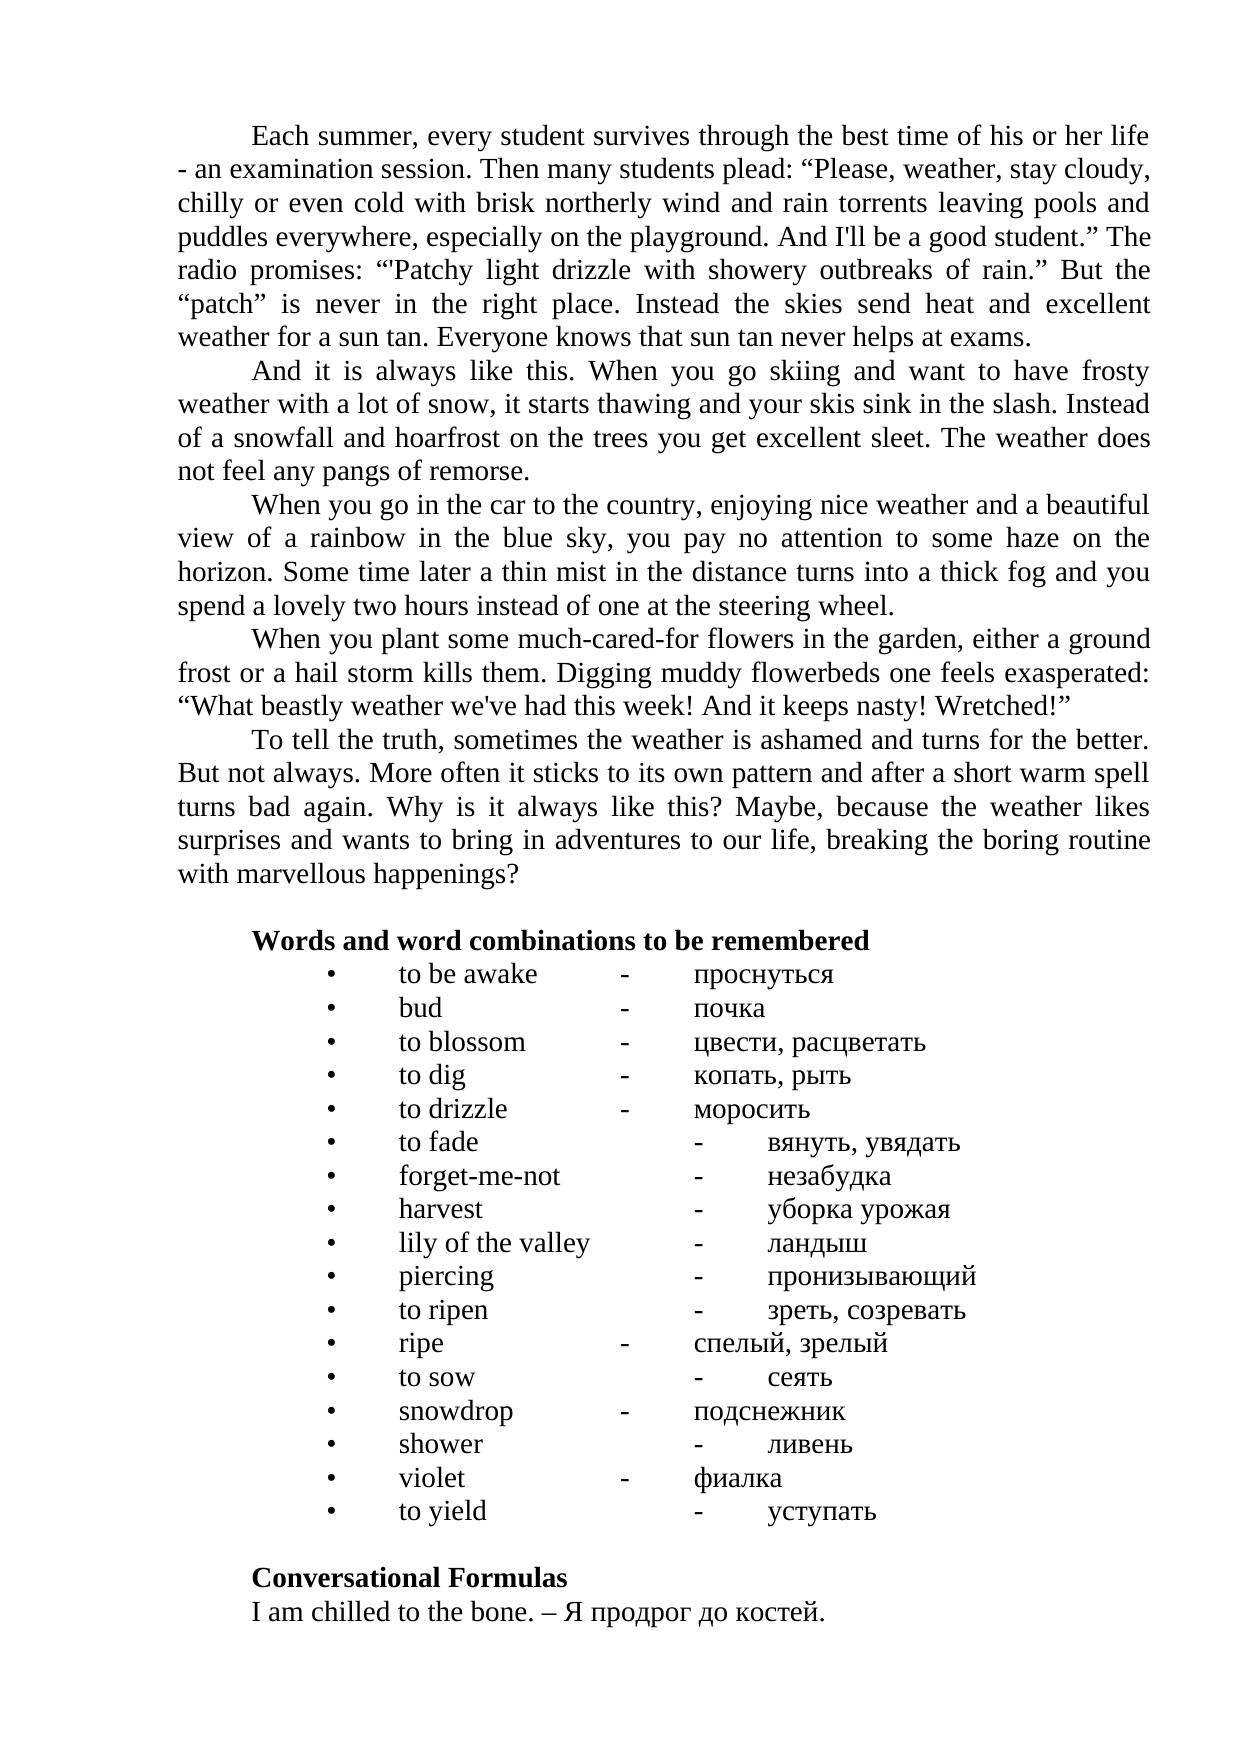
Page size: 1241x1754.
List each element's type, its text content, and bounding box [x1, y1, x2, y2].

list ripe - спелый, зрелый [252, 1326, 1152, 1359]
list to fade - вянуть, увядать [252, 1124, 1152, 1158]
text To tell the truth, sometimes the weather is ashamed and turns for the better. But not always. More often it sticks to its own pattern and after a short warm spell turns bad again. Why is it always like this? Maybe, because the weather likes surprises and wants to bring in adventures to our life, breaking the boring routine with marvellous happenings? [177, 722, 1152, 889]
list piercing - пронизывающий [252, 1258, 1152, 1292]
list lily of the valley - ландыш [252, 1225, 1152, 1258]
list to yield - уступать [252, 1493, 1152, 1527]
text Words and word combinations to be remembered [177, 923, 1152, 957]
list violet - фиалка [252, 1460, 1152, 1493]
list to drizzle - моросить [252, 1091, 1152, 1124]
text And it is always like this. When you go skiing and want to have frosty weather with a lot of snow, it starts thawing and your skis sink in the slash. Instead of a snowfall and hoarfrost on the trees you get excellent sleet. The weather does not feel any pangs of remorse. [177, 353, 1152, 487]
list shower - ливень [252, 1426, 1152, 1460]
list snowdrop - подснежник [252, 1393, 1152, 1426]
list to blossom - цвести, расцветать [252, 1024, 1152, 1057]
text Conversational Formulas [177, 1560, 1152, 1594]
text When you go in the car to the country, enjoying nice weather and a beautiful view of a rainbow in the blue sky, you pay no attention to some haze on the horizon. Some time later a thin mist in the distance turns into a thick fog and you spend a lovely two hours instead of one at the steering wheel. [177, 487, 1152, 621]
list to dig - копать, рыть [252, 1057, 1152, 1091]
list to sow - сеять [252, 1359, 1152, 1393]
list harvest - уборка урожая [252, 1191, 1152, 1225]
text When you plant some much-cared-for flowers in the garden, either a ground frost or a hail storm kills them. Digging muddy flowerbeds one feels exasperated: “What beastly weather we've had this week! And it keeps nasty! Wretched!” [177, 621, 1152, 722]
list bud - почка [252, 990, 1152, 1024]
list to be awake - проснуться [252, 957, 1152, 990]
text I am chilled to the bone. – Я продрог до костей. [177, 1594, 1152, 1627]
list to ripen - зреть, созревать [252, 1292, 1152, 1326]
text Each summer, every student survives through the best time of his or her life - an examination session. Then many students plead: “Please, weather, stay cloudy, chilly or even cold with brisk northerly wind and rain torrents leaving pools and puddles everywhere, especially on the playground. And I'll be a good student.” The radio promises: “'Patchy light drizzle with showery outbreaks of rain.” But the “patch” is never in the right place. Instead the skies send heat and excellent weather for a sun tan. Everyone knows that sun tan never helps at exams. [177, 118, 1152, 353]
list forget-me-not - незабудка [252, 1158, 1152, 1191]
